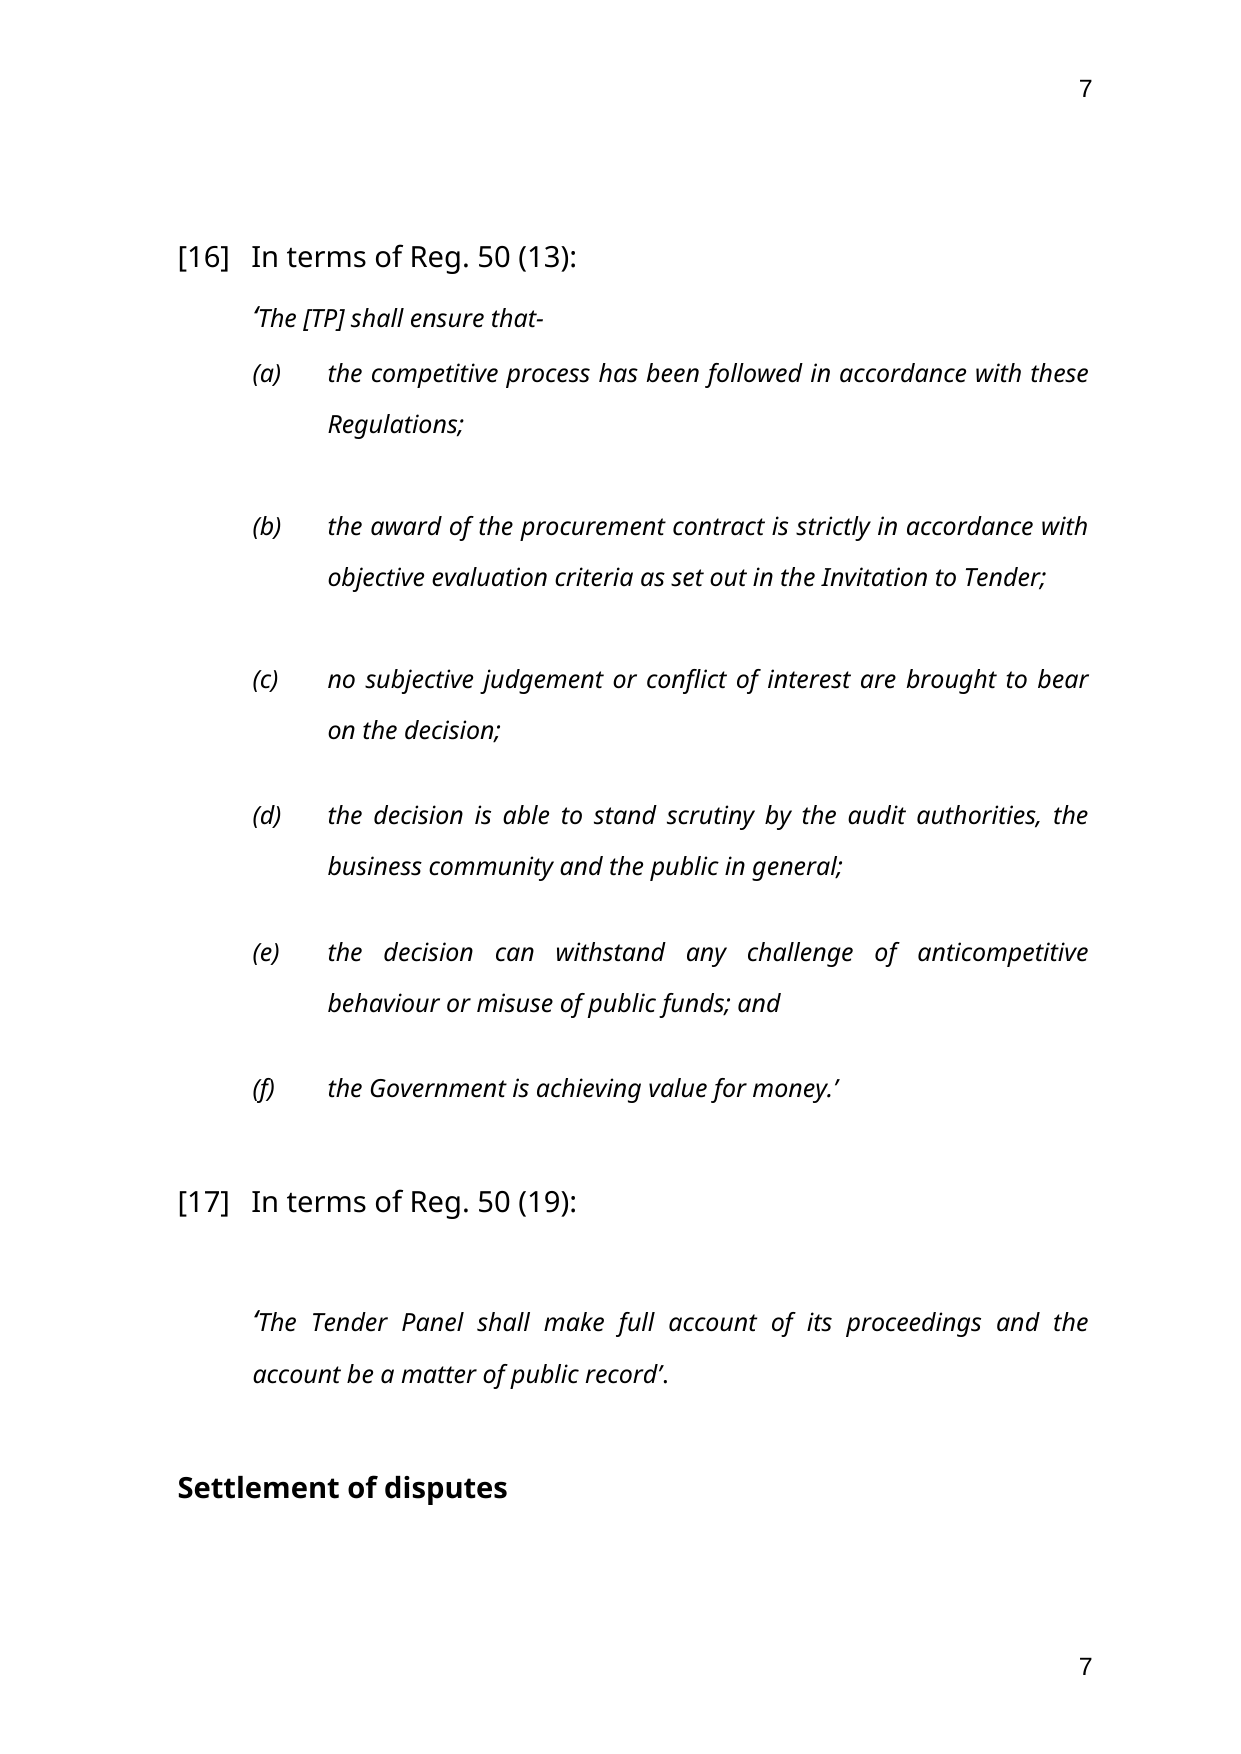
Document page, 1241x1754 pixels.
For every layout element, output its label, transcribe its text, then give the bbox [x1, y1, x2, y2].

list no subjective judgement or conflict of interest are brought to bear on the decision; [252, 662, 1092, 747]
list the decision can withstand any challenge of anticompetitive behaviour or misuse of public funds; and [252, 934, 1092, 1019]
list In terms of Reg. 50 (13): [177, 237, 1092, 276]
text ‘The Tender Panel shall make full account of its proceedings and the account be a matter of public record’. [252, 1300, 1092, 1391]
list the award of the procurement contract is strictly in accordance with objective evaluation criteria as set out in the Invitation to Tender; [252, 509, 1092, 594]
text Settlement of disputes [177, 1467, 1092, 1507]
list the Government is achieving value for money.’ [252, 1070, 1092, 1104]
text ‘The [TP] shall ensure that- [177, 296, 1092, 336]
list the decision is able to stand scrutiny by the audit authorities, the business community and the public in general; [252, 798, 1092, 883]
list the competitive process has been followed in accordance with these Regulations; [252, 356, 1092, 441]
list In terms of Reg. 50 (19): [177, 1181, 1092, 1221]
